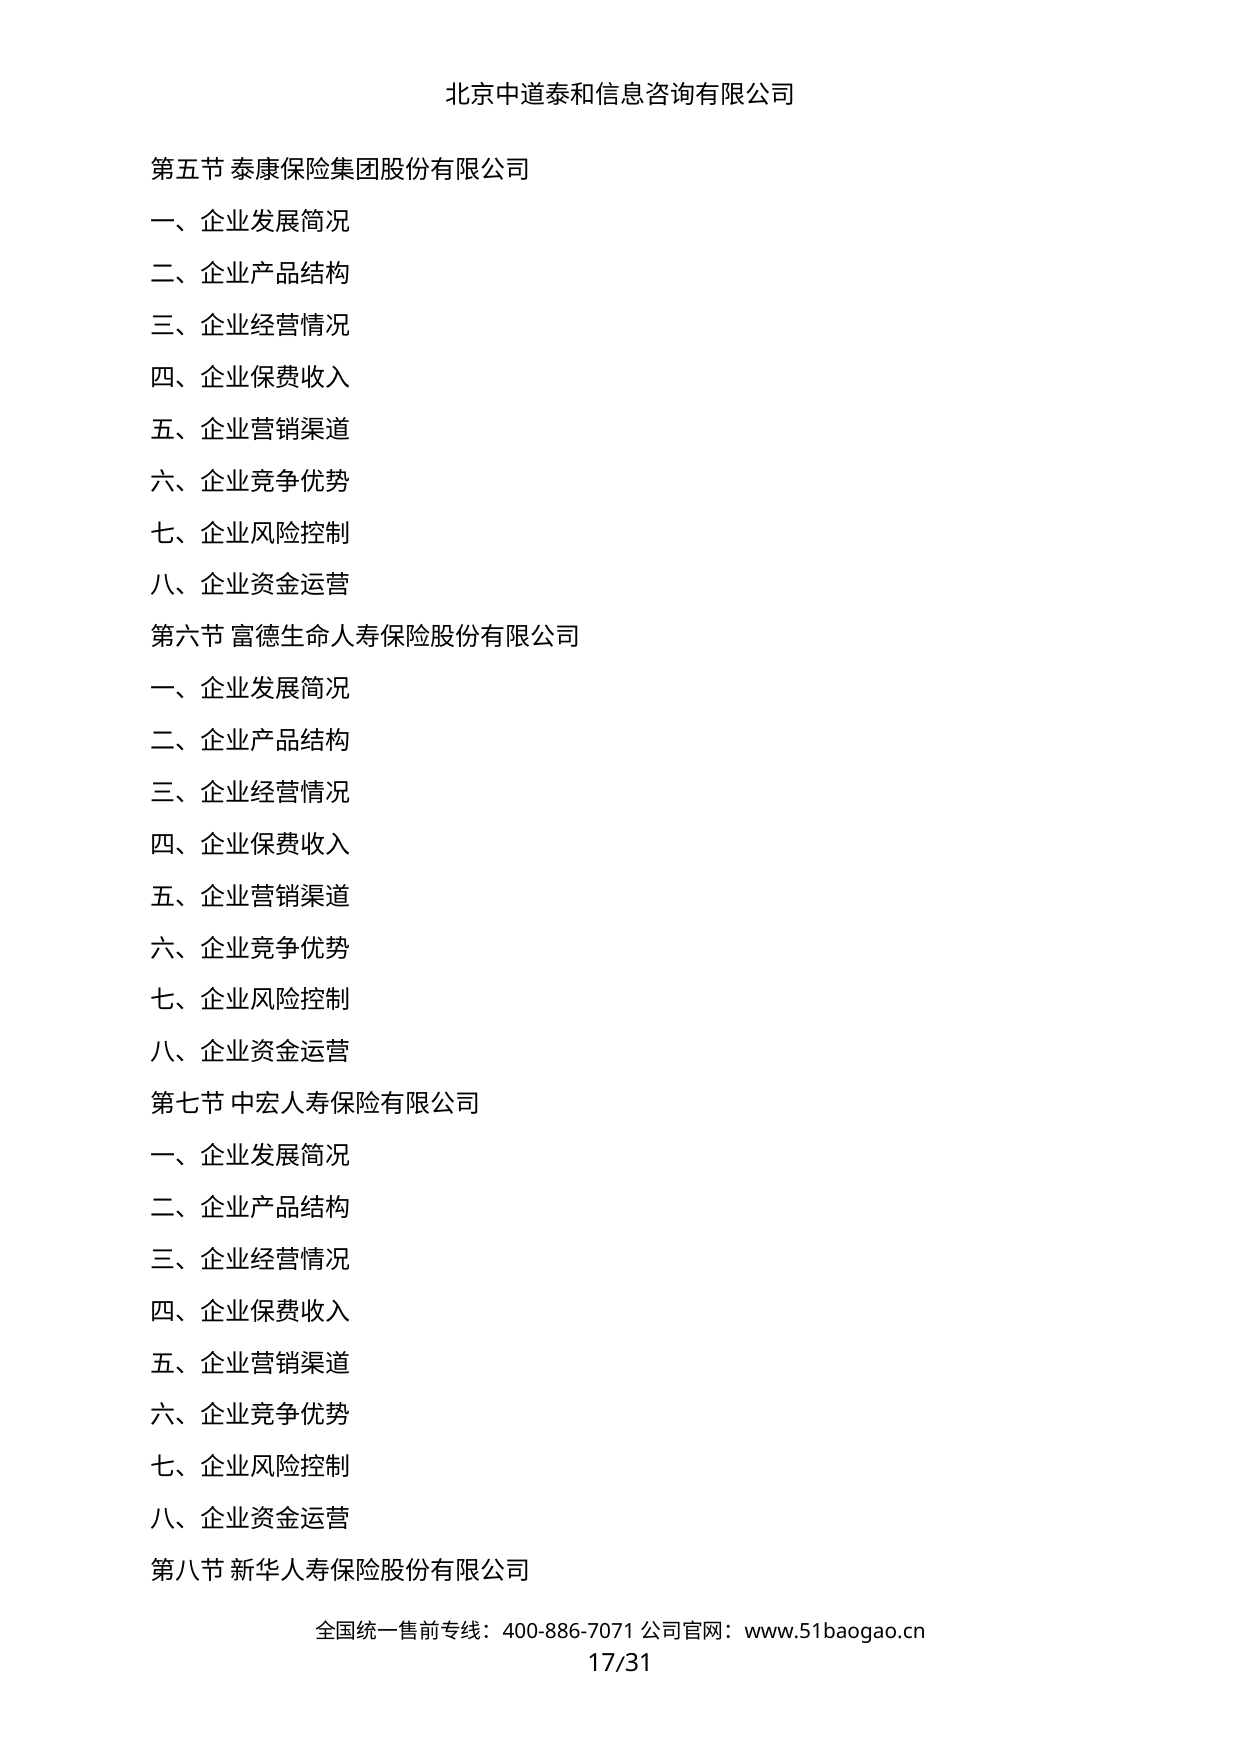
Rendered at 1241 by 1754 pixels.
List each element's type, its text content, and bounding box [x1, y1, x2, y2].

text 四、企业保费收入 [150, 824, 1090, 861]
text 一、企业发展简况 [150, 1136, 1090, 1172]
text 一、企业发展简况 [150, 669, 1090, 705]
text 第五节 泰康保险集团股份有限公司 [150, 150, 1090, 186]
text 五、企业营销渠道 [150, 409, 1090, 446]
text 六、企业竞争优势 [150, 461, 1090, 497]
text 六、企业竞争优势 [150, 1395, 1090, 1431]
text 七、企业风险控制 [150, 1447, 1090, 1483]
text 七、企业风险控制 [150, 980, 1090, 1016]
text 四、企业保费收入 [150, 1291, 1090, 1327]
text 四、企业保费收入 [150, 357, 1090, 394]
text 五、企业营销渠道 [150, 876, 1090, 912]
text 三、企业经营情况 [150, 772, 1090, 809]
text 七、企业风险控制 [150, 513, 1090, 549]
text 三、企业经营情况 [150, 306, 1090, 342]
text 第七节 中宏人寿保险有限公司 [150, 1084, 1090, 1120]
text 二、企业产品结构 [150, 254, 1090, 290]
text 六、企业竞争优势 [150, 928, 1090, 964]
text 第六节 富德生命人寿保险股份有限公司 [150, 617, 1090, 653]
text 八、企业资金运营 [150, 565, 1090, 601]
text 三、企业经营情况 [150, 1239, 1090, 1276]
text 一、企业发展简况 [150, 202, 1090, 238]
text 二、企业产品结构 [150, 1187, 1090, 1224]
text 第八节 新华人寿保险股份有限公司 [150, 1551, 1090, 1587]
text 五、企业营销渠道 [150, 1343, 1090, 1379]
text 八、企业资金运营 [150, 1032, 1090, 1068]
text 二、企业产品结构 [150, 721, 1090, 757]
text 八、企业资金运营 [150, 1499, 1090, 1535]
